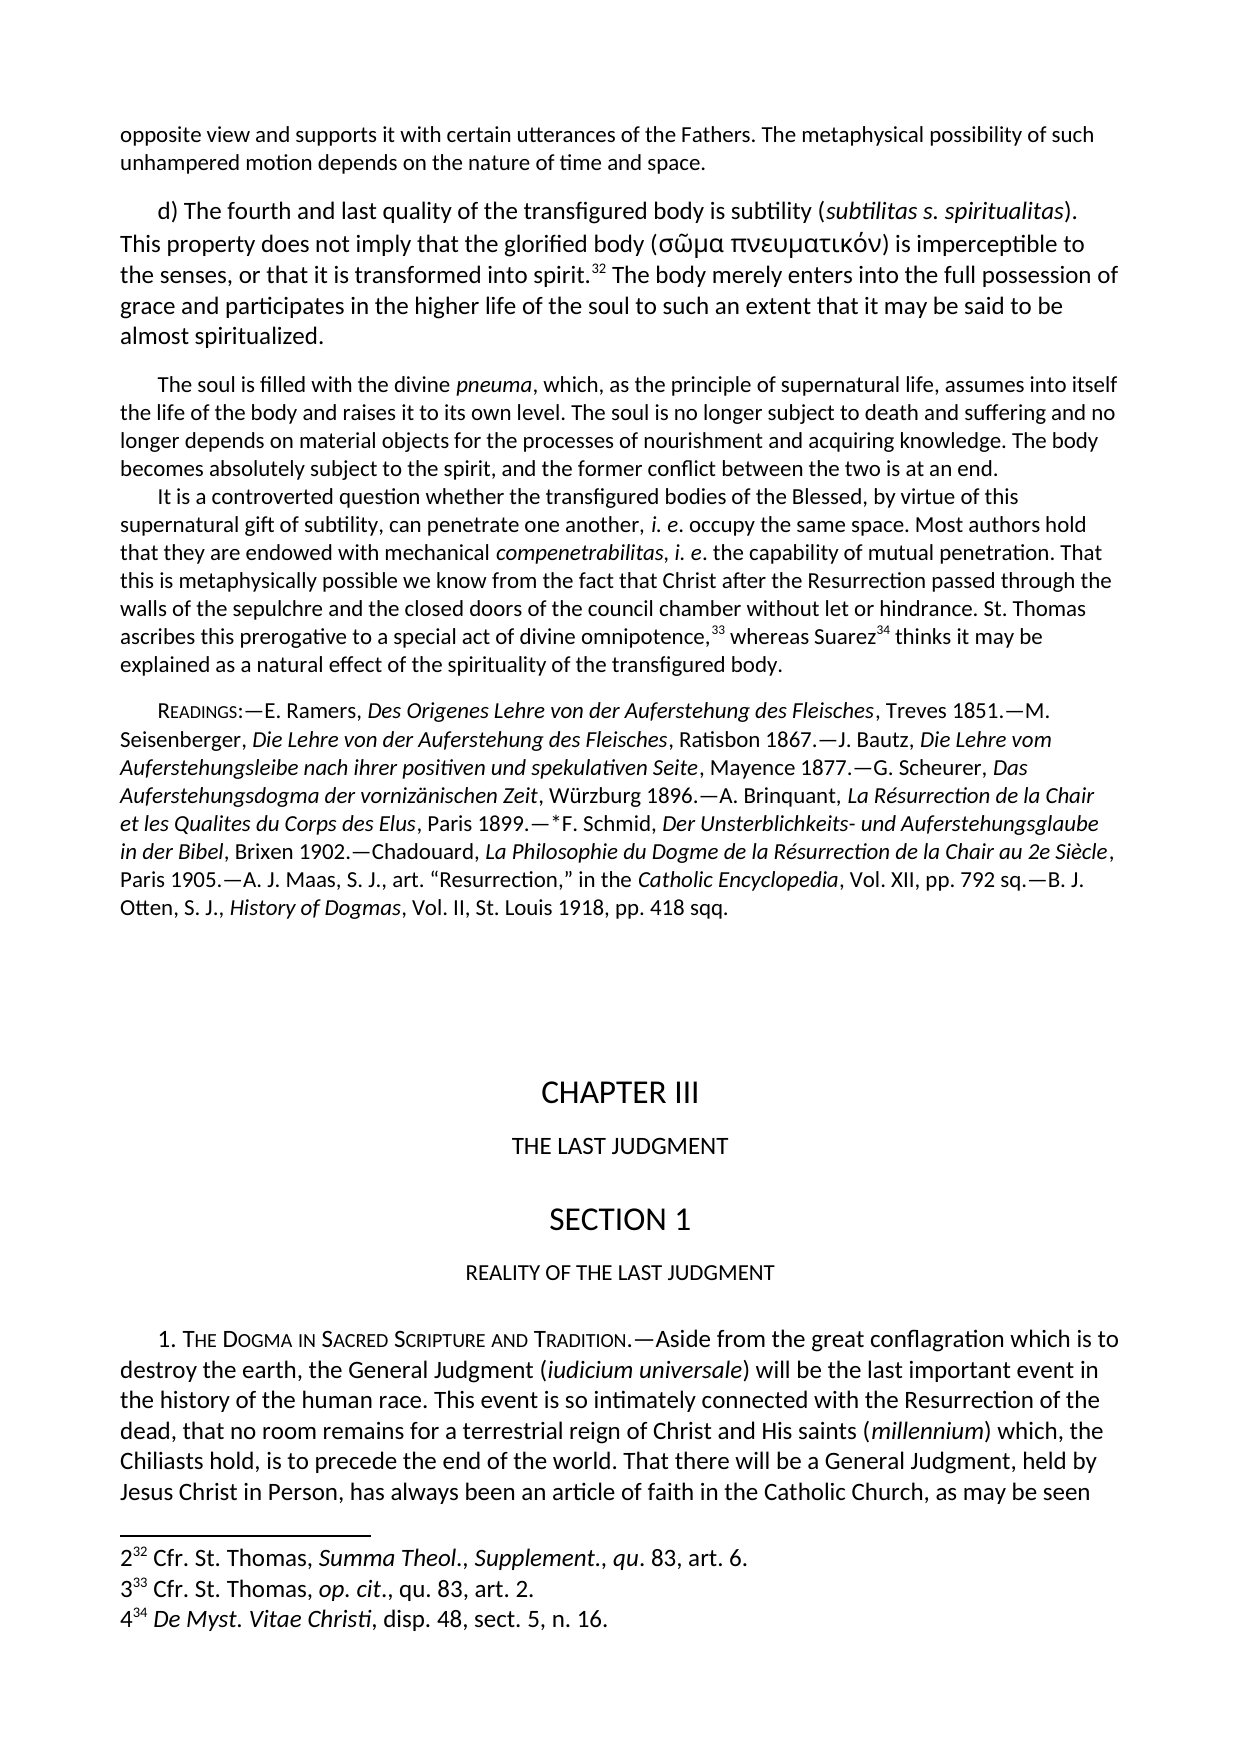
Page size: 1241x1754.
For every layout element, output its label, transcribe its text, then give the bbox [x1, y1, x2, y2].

text d) The fourth and last quality of the transfigured body is subtility (subtilitas s. spiritualitas). This property does not imply that the glorified body (σῶμα πνευματικόν) is imperceptible to the senses, or that it is transformed into spirit.32 The body merely enters into the full possession of grace and participates in the higher life of the soul to such an extent that it may be said to be almost spiritualized. [120, 195, 1120, 351]
text Can the Blessed move from place to place in a timeless moment, that is, without passing through the intervening space? This purely philosophical question is answered negatively by the Angelic Doctor. “The glorified body,” he says, “moves in time, but imperceptibly because of its quickness.”30 Suarez31 takes the opposite view and supports it with certain utterances of the Fathers. The metaphysical possibility of such unhampered motion depends on the nature of time and space. [120, 120, 1120, 176]
text Chapter III [120, 1071, 1120, 1112]
text The soul is filled with the divine pneuma, which, as the principle of supernatural life, assumes into itself the life of the body and raises it to its own level. The soul is no longer subject to death and suffering and no longer depends on material objects for the processes of nourishment and acquiring knowledge. The body becomes absolutely subject to the spirit, and the former conflict between the two is at an end. [120, 370, 1120, 482]
text Reality of the Last Judgment [120, 1258, 1120, 1286]
text The Last Judgment [120, 1130, 1120, 1161]
text Readings:—E. Ramers, Des Origenes Lehre von der Auferstehung des Fleisches, Treves 1851.—M. Seisenberger, Die Lehre von der Auferstehung des Fleisches, Ratisbon 1867.—J. Bautz, Die Lehre vom Auferstehungsleibe nach ihrer positiven und spekulativen Seite, Mayence 1877.—G. Scheurer, Das Auferstehungsdogma der vornizänischen Zeit, Würzburg 1896.—A. Brinquant, La Résurrection de la Chair et les Qualites du Corps des Elus, Paris 1899.—*F. Schmid, Der Unsterblichkeits- und Auferstehungsglaube in der Bibel, Brixen 1902.—Chadouard, La Philosophie du Dogme de la Résurrection de la Chair au 2e Siècle, Paris 1905.—A. J. Maas, S. J., art. “Resurrection,” in the Catholic Encyclopedia, Vol. XII, pp. 792 sq.—B. J. Otten, S. J., History of Dogmas, Vol. II, St. Louis 1918, pp. 418 sqq. [120, 697, 1120, 921]
text Section 1 [120, 1198, 1120, 1239]
text It is a controverted question whether the transfigured bodies of the Blessed, by virtue of this supernatural gift of subtility, can penetrate one another, i. e. occupy the same space. Most authors hold that they are endowed with mechanical compenetrabilitas, i. e. the capability of mutual penetration. That this is metaphysically possible we know from the fact that Christ after the Resurrection passed through the walls of the sepulchre and the closed doors of the council chamber without let or hindrance. St. Thomas ascribes this prerogative to a special act of divine omnipotence,33 whereas Suarez34 thinks it may be explained as a natural effect of the spirituality of the transfigured body. [120, 482, 1120, 678]
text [120, 1323, 1120, 1506]
